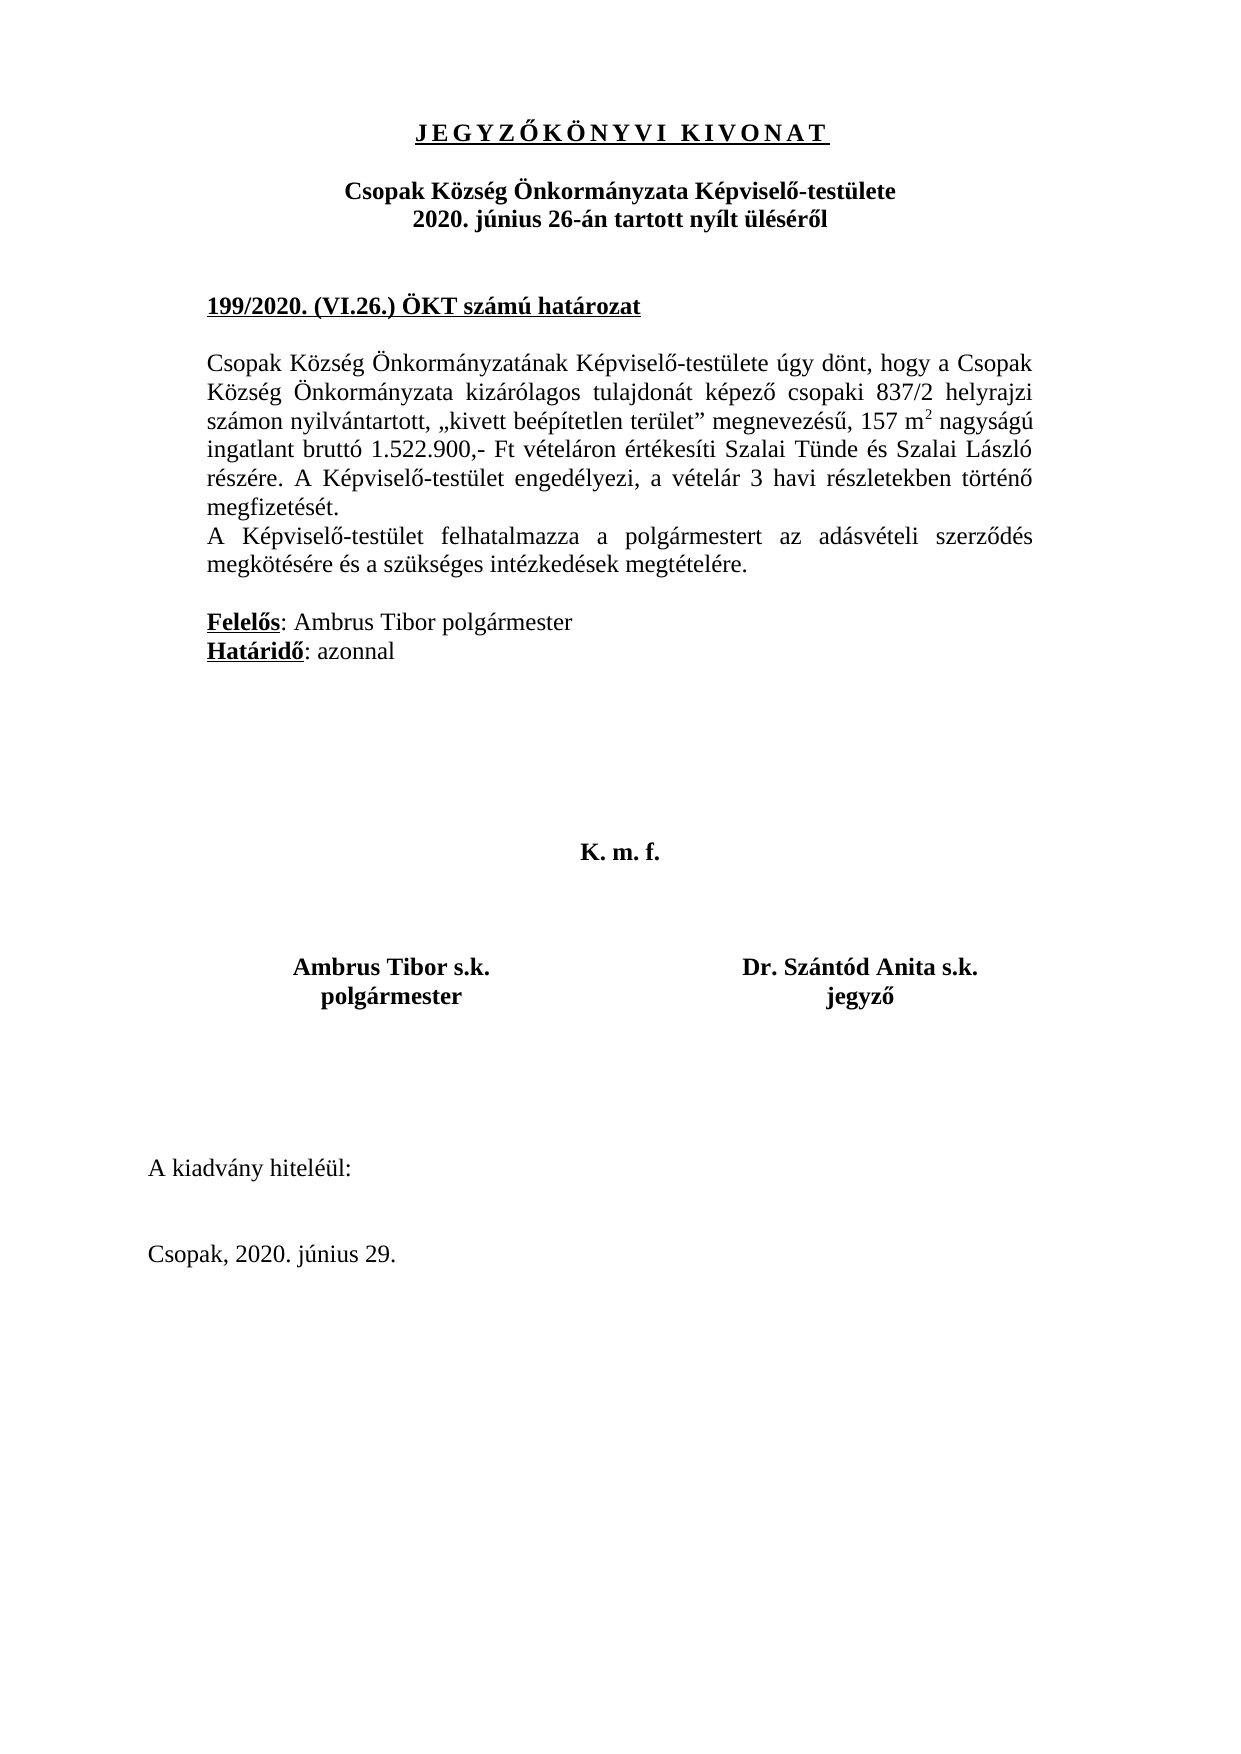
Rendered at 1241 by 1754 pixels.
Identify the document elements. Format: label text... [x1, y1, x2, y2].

text K. m. f. [148, 837, 1093, 866]
text 199/2020. (VI.26.) ÖKT számú határozat [207, 291, 1033, 319]
text Csopak Község Önkormányzatának Képviselő-testülete úgy dönt, hogy a Csopak Község Önkormányzata kizárólagos tulajdonát képező csopaki 837/2 helyrajzi számon nyilvántartott, „kivett beépítetlen terület” megnevezésű, 157 m2 nagyságú ingatlant bruttó 1.522.900,- Ft vételáron értékesíti Szalai Tünde és Szalai László részére. A Képviselő-testület engedélyezi, a vételár 3 havi részletekben történő megfizetését. [207, 348, 1033, 521]
text 2020. június 26-án tartott nyílt üléséről [148, 204, 1093, 233]
text A Képviselő-testület felhatalmazza a polgármestert az adásvételi szerződés megkötésére és a szükséges intézkedések megtételére. [207, 521, 1033, 578]
text Felelős: Ambrus Tibor polgármester [207, 607, 1033, 636]
subtitle Csopak Község Önkormányzata Képviselő-testülete [148, 176, 1093, 204]
text Ambrus Tibor s.k. Dr. Szántód Anita s.k. [148, 952, 1093, 981]
text Határidő: azonnal [207, 636, 1033, 664]
text Csopak, 2020. június 29. [148, 1239, 1093, 1268]
text polgármester jegyző [148, 981, 1093, 1009]
subtitle JEGYZŐKÖNYVI KIVONAT [148, 118, 1093, 147]
text A kiadvány hiteléül: [148, 1153, 1093, 1182]
